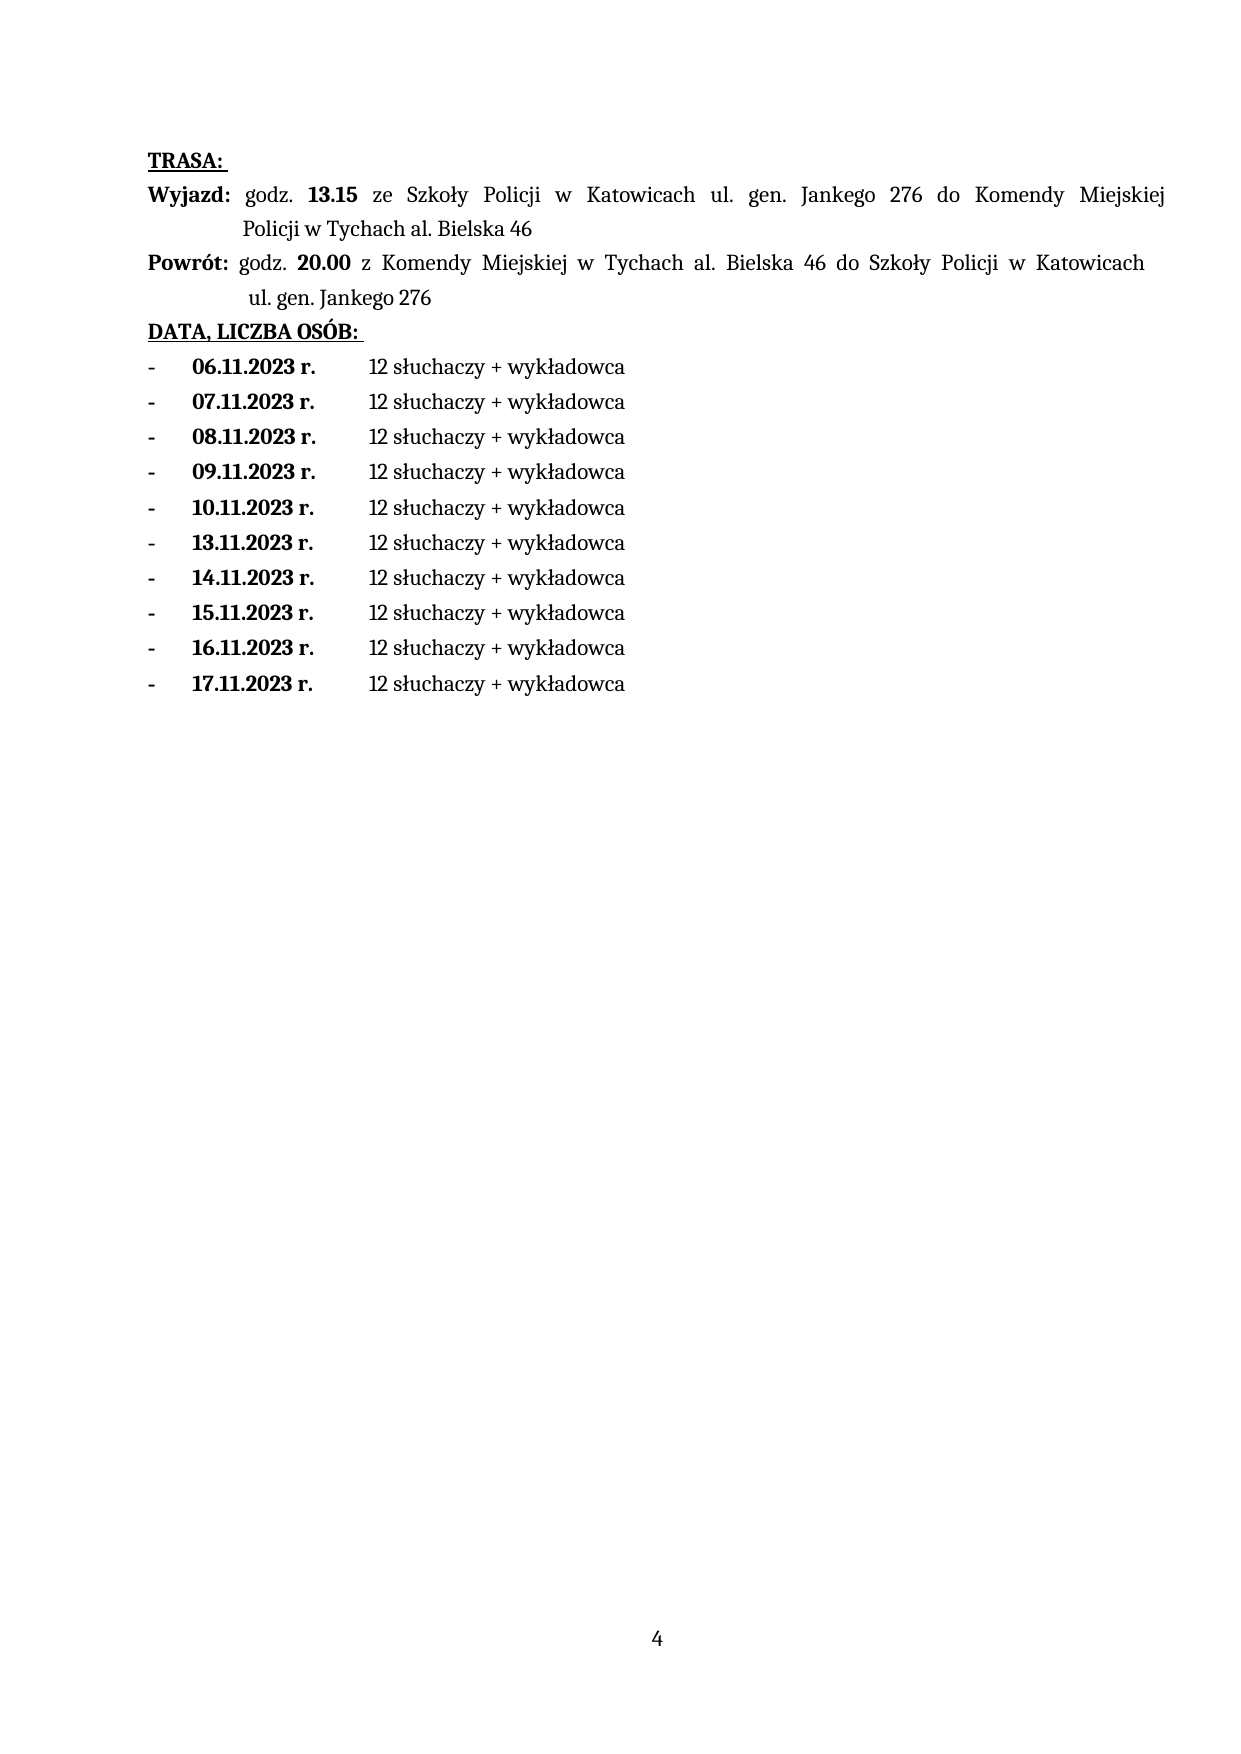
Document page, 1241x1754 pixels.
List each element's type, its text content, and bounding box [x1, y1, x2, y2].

text Wyjazd: godz. 13.15 ze Szkoły Policji w Katowicach ul. gen. Jankego 276 do Komendy Miejskiej Policji w Tychach al. Bielska 46 [148, 182, 1167, 242]
list 10.11.2023 r. 12 słuchaczy + wykładowca [148, 493, 1167, 521]
list 13.11.2023 r. 12 słuchaczy + wykładowca [148, 529, 1167, 556]
list 16.11.2023 r. 12 słuchaczy + wykładowca [148, 634, 1167, 661]
list 14.11.2023 r. 12 słuchaczy + wykładowca [148, 564, 1167, 591]
list 15.11.2023 r. 12 słuchaczy + wykładowca [148, 599, 1167, 626]
list 07.11.2023 r. 12 słuchaczy + wykładowca [148, 388, 1167, 415]
list 09.11.2023 r. 12 słuchaczy + wykładowca [148, 458, 1167, 485]
list 06.11.2023 r. 12 słuchaczy + wykładowca [148, 353, 1167, 380]
list 08.11.2023 r. 12 słuchaczy + wykładowca [148, 423, 1167, 450]
text TRASA: [148, 148, 1167, 174]
list 17.11.2023 r. 12 słuchaczy + wykładowca [148, 669, 1167, 697]
text DATA, LICZBA OSÓB: [148, 318, 1167, 345]
text Powrót: godz. 20.00 z Komendy Miejskiej w Tychach al. Bielska 46 do Szkoły Policji w Katowicach ul. gen. Jankego 276 [148, 250, 1167, 311]
